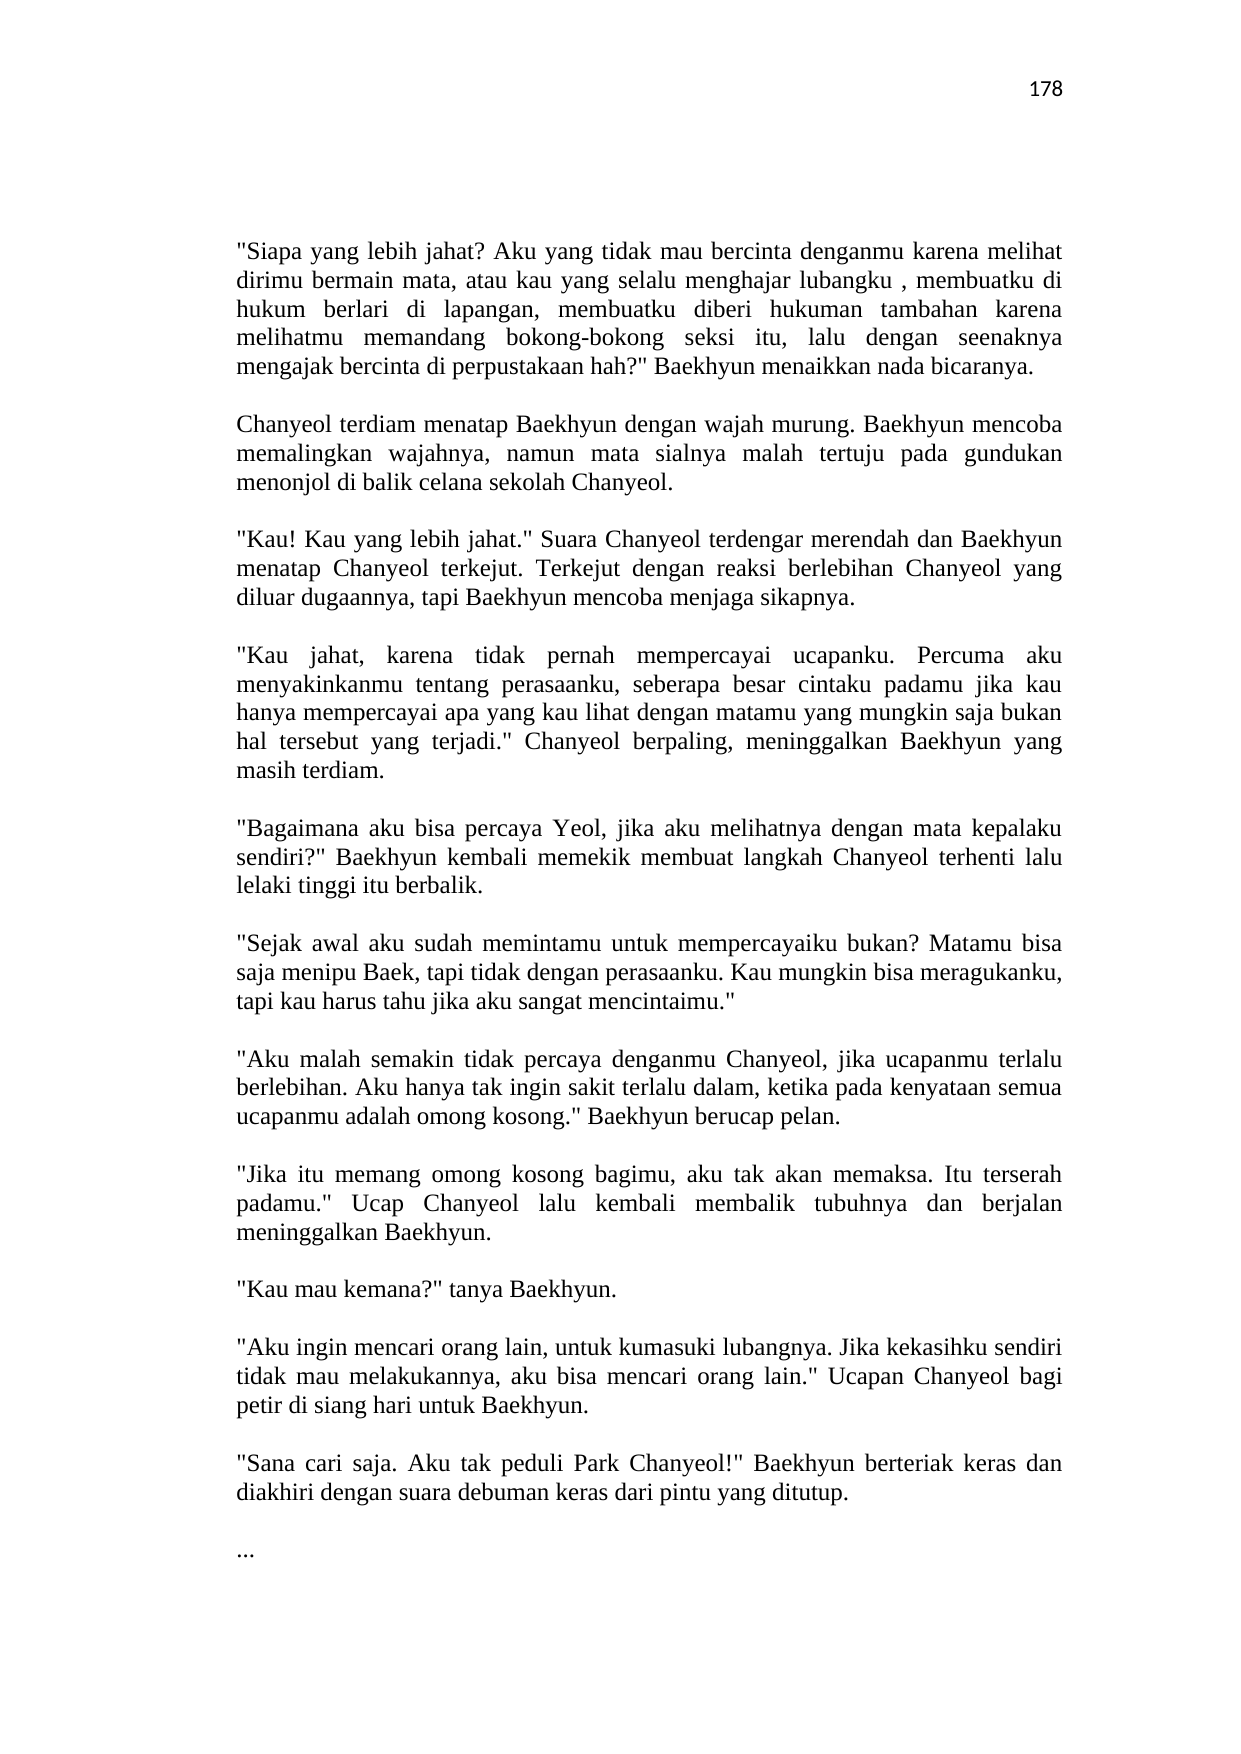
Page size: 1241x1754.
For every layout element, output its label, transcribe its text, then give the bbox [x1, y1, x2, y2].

text ... [236, 1534, 1063, 1563]
text "Sejak awal aku sudah memintamu untuk mempercayaiku bukan? Matamu bisa saja menipu Baek, tapi tidak dengan perasaanku. Kau mungkin bisa meragukanku, tapi kau harus tahu jika aku sangat mencintaimu." [236, 928, 1063, 1014]
text "Aku malah semakin tidak percaya denganmu Chanyeol, jika ucapanmu terlalu berlebihan. Aku hanya tak ingin sakit terlalu dalam, ketika pada kenyataan semua ucapanmu adalah omong kosong." Baekhyun berucap pelan. [236, 1044, 1063, 1130]
text "Sana cari saja. Aku tak peduli Park Chanyeol!" Baekhyun berteriak keras dan diakhiri dengan suara debuman keras dari pintu yang ditutup. [236, 1448, 1063, 1505]
text "Jika itu memang omong kosong bagimu, aku tak akan memaksa. Itu terserah padamu." Ucap Chanyeol lalu kembali membalik tubuhnya dan berjalan meninggalkan Baekhyun. [236, 1159, 1063, 1245]
text "Kau! Kau yang lebih jahat." Suara Chanyeol terdengar merendah dan Baekhyun menatap Chanyeol terkejut. Terkejut dengan reaksi berlebihan Chanyeol yang diluar dugaannya, tapi Baekhyun mencoba menjaga sikapnya. [236, 524, 1063, 611]
text "Siapa yang lebih jahat? Aku yang tidak mau bercinta denganmu karena melihat dirimu bermain mata, atau kau yang selalu menghajar lubangku , membuatku di hukum berlari di lapangan, membuatku diberi hukuman tambahan karena melihatmu memandang bokong-bokong seksi itu, lalu dengan seenaknya mengajak bercinta di perpustakaan hah?" Baekhyun menaikkan nada bicaranya. [236, 236, 1063, 380]
text "Kau mau kemana?" tanya Baekhyun. [236, 1274, 1063, 1303]
text Chanyeol terdiam menatap Baekhyun dengan wajah murung. Baekhyun mencoba memalingkan wajahnya, namun mata sialnya malah tertuju pada gundukan menonjol di balik celana sekolah Chanyeol. [236, 409, 1063, 495]
text "Bagaimana aku bisa percaya Yeol, jika aku melihatnya dengan mata kepalaku sendiri?" Baekhyun kembali memekik membuat langkah Chanyeol terhenti lalu lelaki tinggi itu berbalik. [236, 813, 1063, 899]
text "Aku ingin mencari orang lain, untuk kumasuki lubangnya. Jika kekasihku sendiri tidak mau melakukannya, aku bisa mencari orang lain." Ucapan Chanyeol bagi petir di siang hari untuk Baekhyun. [236, 1332, 1063, 1419]
text "Kau jahat, karena tidak pernah mempercayai ucapanku. Percuma aku menyakinkanmu tentang perasaanku, seberapa besar cintaku padamu jika kau hanya mempercayai apa yang kau lihat dengan matamu yang mungkin saja bukan hal tersebut yang terjadi." Chanyeol berpaling, meninggalkan Baekhyun yang masih terdiam. [236, 640, 1063, 784]
